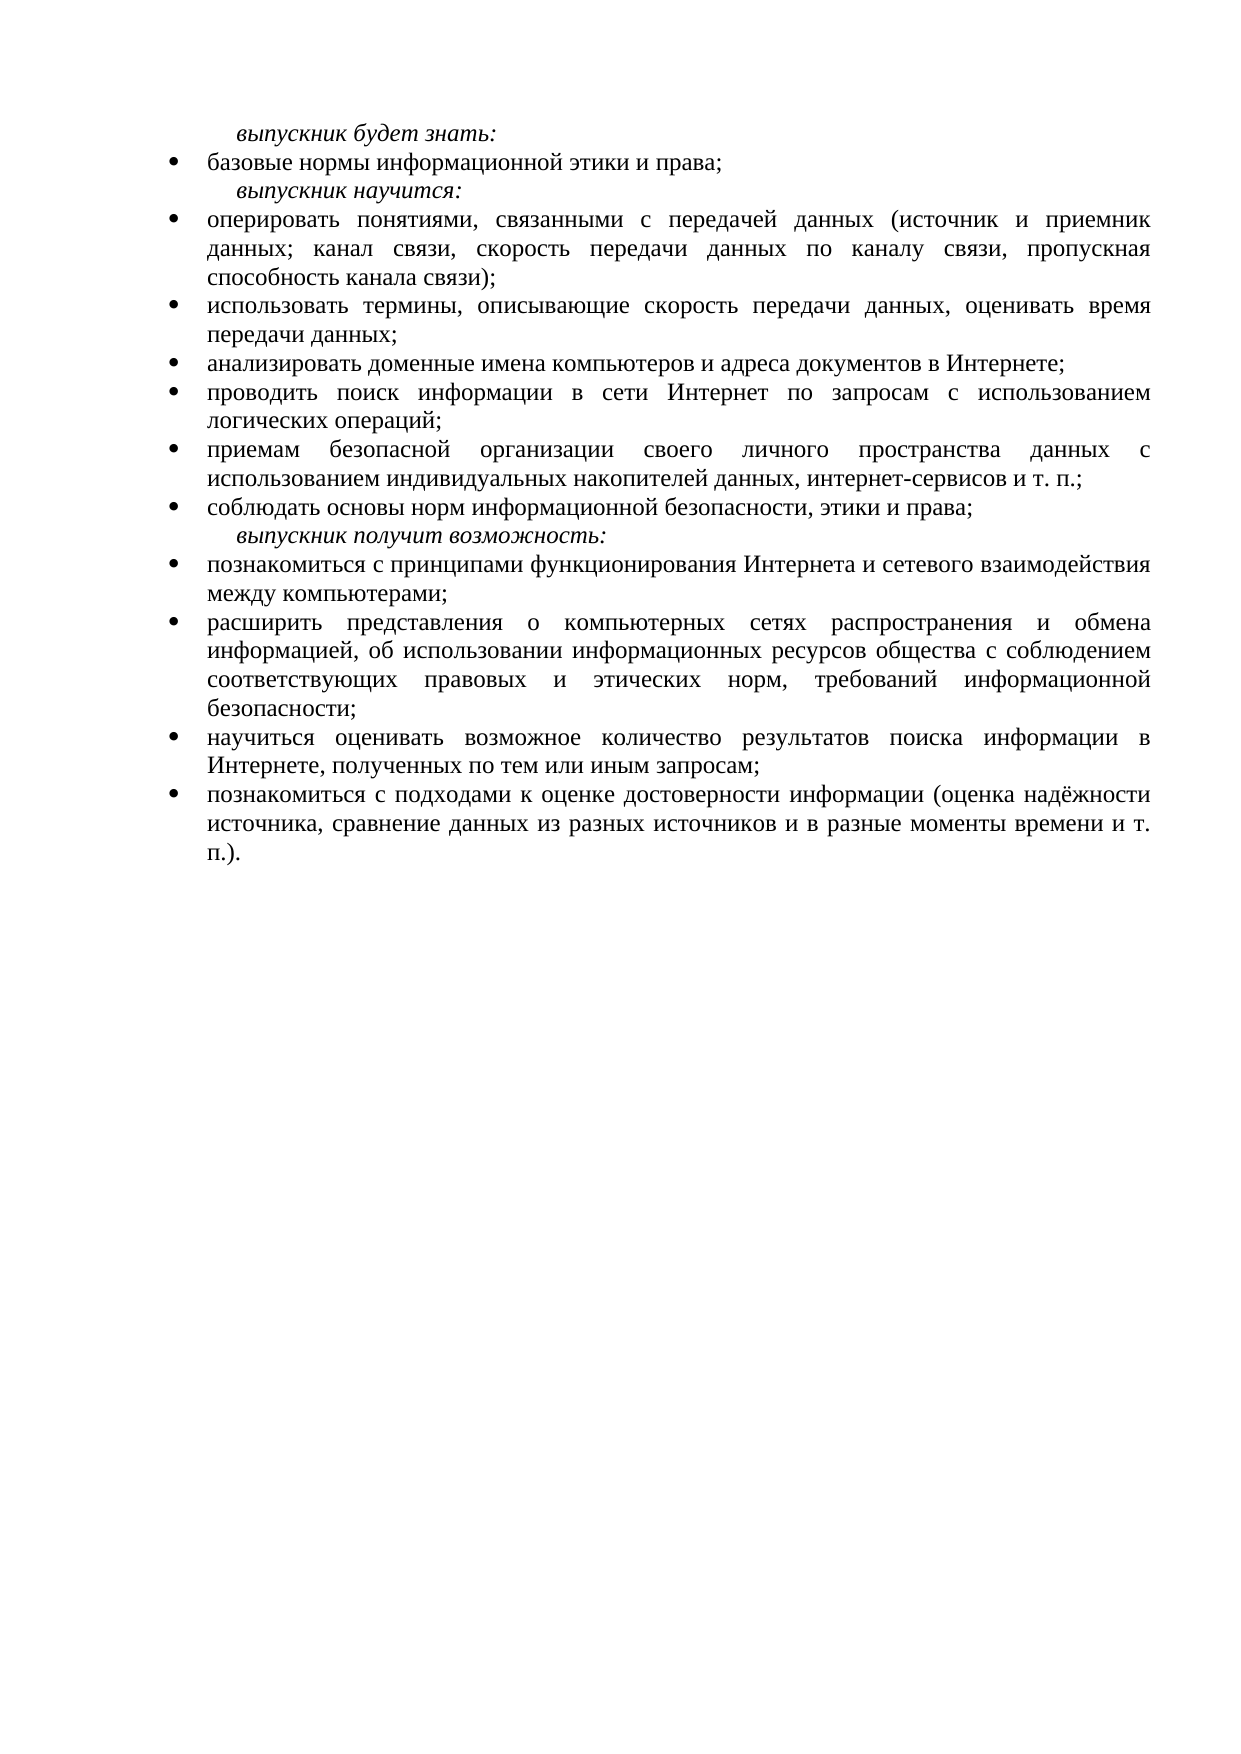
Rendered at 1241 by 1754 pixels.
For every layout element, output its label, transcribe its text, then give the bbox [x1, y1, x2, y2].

list познакомиться с подходами к оценке достоверности информации (оценка надёжности источника, сравнение данных из разных источников и в разные моменты времени и т. п.). [169, 779, 1152, 866]
list базовые нормы информационной этики и права; [169, 147, 1152, 176]
list использовать термины, описывающие скорость передачи данных, оценивать время передачи данных; [169, 291, 1152, 348]
text выпускник будет знать: [177, 118, 1152, 147]
text выпускник получит возможность: [177, 521, 1152, 549]
list познакомиться с принципами функционирования Интернета и сетевого взаимодействия между компьютерами; [169, 549, 1152, 607]
list анализировать доменные имена компьютеров и адреса документов в Интернете; [169, 348, 1152, 377]
list расширить представления о компьютерных сетях распространения и обмена информацией, об использовании информационных ресурсов общества с соблюдением соответствующих правовых и этических норм, требований информационной безопасности; [169, 607, 1152, 722]
list научиться оценивать возможное количество результатов поиска информации в Интернете, полученных по тем или иным запросам; [169, 722, 1152, 779]
list проводить поиск информации в сети Интернет по запросам с использованием логических операций; [169, 377, 1152, 434]
text выпускник научится: [177, 176, 1152, 204]
list приемам безопасной организации своего личного пространства данных с использованием индивидуальных накопителей данных, интернет-сервисов и т. п.; [169, 434, 1152, 492]
list соблюдать основы норм информационной безопасности, этики и права; [169, 492, 1152, 521]
list оперировать понятиями, связанными с передачей данных (источник и приемник данных; канал связи, скорость передачи данных по каналу связи, пропускная способность канала связи); [169, 204, 1152, 291]
